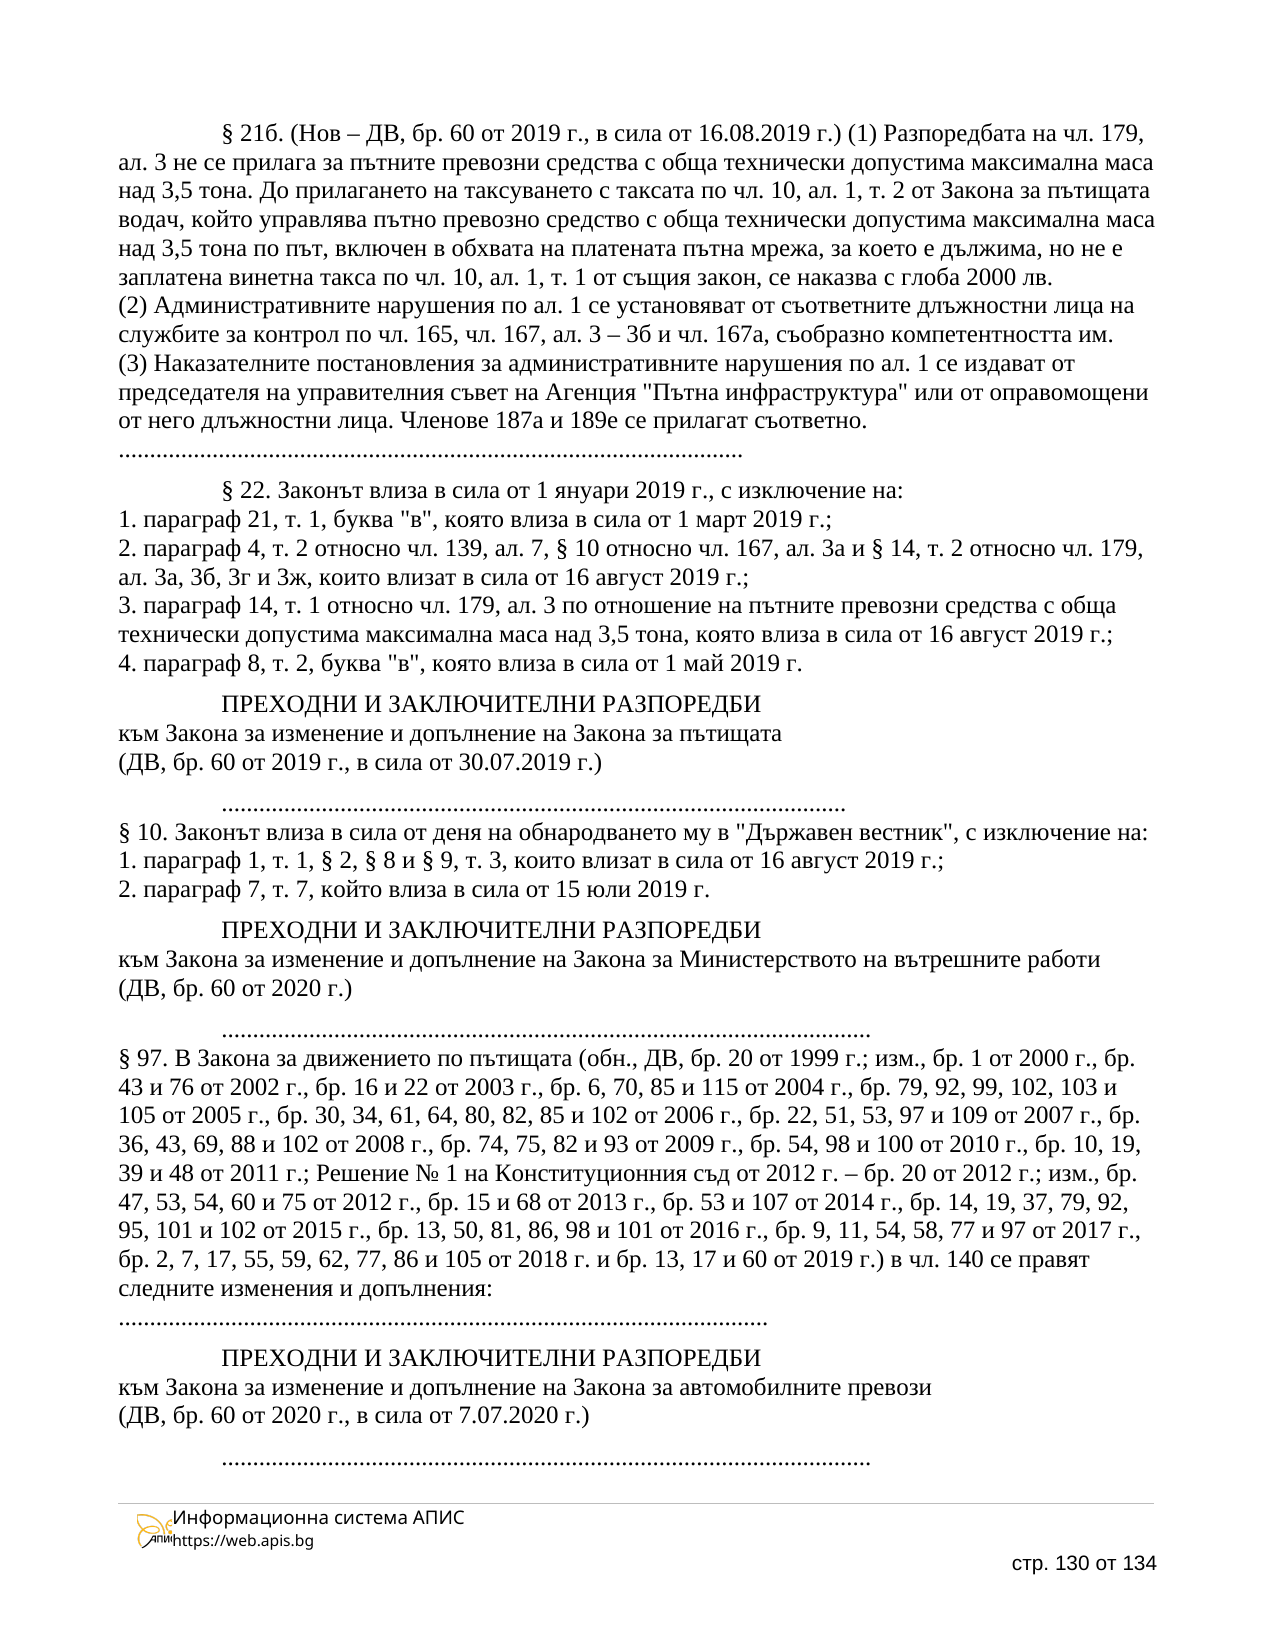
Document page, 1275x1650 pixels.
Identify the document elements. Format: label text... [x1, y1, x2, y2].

text (ДВ, бр. 60 от 2020 г., в сила от 7.07.2020 г.) [118, 1401, 1157, 1429]
text 1. параграф 1, т. 1, § 2, § 8 и § 9, т. 3, които влизат в сила от 16 август 2019 г.; [118, 846, 1157, 874]
text .................................................................................................... [118, 434, 1157, 463]
picture [137, 1514, 173, 1549]
text към Закона за изменение и допълнение на Закона за Министерството на вътрешните работи [118, 944, 1157, 973]
text към Закона за изменение и допълнение на Закона за автомобилните превози [118, 1372, 1157, 1401]
text § 21б. (Нов – ДВ, бр. 60 от 2019 г., в сила от 16.08.2019 г.) (1) Разпоредбата на чл. 179, ал. 3 не се прилага за пътните превозни средства с обща технически допустима максимална маса над 3,5 тона. До прилагането на таксуването с таксата по чл. 10, ал. 1, т. 2 от Закона за пътищата водач, който управлява пътно превозно средство с обща технически допустима максимална маса над 3,5 тона по път, включен в обхвата на платената пътна мрежа, за което е дължима, но не е заплатена винетна такса по чл. 10, ал. 1, т. 1 от същия закон, се наказва с глоба 2000 лв. [118, 118, 1157, 291]
text към Закона за изменение и допълнение на Закона за пътищата [118, 718, 1157, 747]
text ПРЕХОДНИ И ЗАКЛЮЧИТЕЛНИ РАЗПОРЕДБИ [118, 916, 1157, 944]
text (ДВ, бр. 60 от 2019 г., в сила от 30.07.2019 г.) [118, 747, 1157, 776]
text 3. параграф 14, т. 1 относно чл. 179, ал. 3 по отношение на пътните превозни средства с обща технически допустима максимална маса над 3,5 тона, която влиза в сила от 16 август 2019 г.; [118, 591, 1157, 648]
text § 10. Законът влиза в сила от деня на обнародването му в "Държавен вестник", с изключение на: [118, 817, 1157, 846]
text ........................................................................................................ [118, 1442, 1157, 1471]
text ПРЕХОДНИ И ЗАКЛЮЧИТЕЛНИ РАЗПОРЕДБИ [118, 689, 1157, 718]
text (3) Наказателните постановления за административните нарушения по ал. 1 се издават от председателя на управителния съвет на Агенция "Пътна инфраструктура" или от оправомощени от него длъжностни лица. Членове 187а и 189е се прилагат съответно. [118, 348, 1157, 434]
text ........................................................................................................ [118, 1302, 1157, 1331]
text 1. параграф 21, т. 1, буква "в", която влиза в сила от 1 март 2019 г.; [118, 504, 1157, 533]
text (2) Административните нарушения по ал. 1 се установяват от съответните длъжностни лица на службите за контрол по чл. 165, чл. 167, ал. 3 – 3б и чл. 167а, съобразно компетентността им. [118, 291, 1157, 348]
text 2. параграф 7, т. 7, който влиза в сила от 15 юли 2019 г. [118, 874, 1157, 903]
text 4. параграф 8, т. 2, буква "в", която влиза в сила от 1 май 2019 г. [118, 648, 1157, 677]
text § 22. Законът влиза в сила от 1 януари 2019 г., с изключение на: [118, 476, 1157, 504]
text .................................................................................................... [118, 788, 1157, 817]
text (ДВ, бр. 60 от 2020 г.) [118, 973, 1157, 1002]
text ПРЕХОДНИ И ЗАКЛЮЧИТЕЛНИ РАЗПОРЕДБИ [118, 1343, 1157, 1372]
text § 97. В Закона за движението по пътищата (обн., ДВ, бр. 20 от 1999 г.; изм., бр. 1 от 2000 г., бр. 43 и 76 от 2002 г., бр. 16 и 22 от 2003 г., бр. 6, 70, 85 и 115 от 2004 г., бр. 79, 92, 99, 102, 103 и 105 от 2005 г., бр. 30, 34, 61, 64, 80, 82, 85 и 102 от 2006 г., бр. 22, 51, 53, 97 и 109 от 2007 г., бр. 36, 43, 69, 88 и 102 от 2008 г., бр. 74, 75, 82 и 93 от 2009 г., бр. 54, 98 и 100 от 2010 г., бр. 10, 19, 39 и 48 от 2011 г.; Решение № 1 на Конституционния съд от 2012 г. – бр. 20 от 2012 г.; изм., бр. 47, 53, 54, 60 и 75 от 2012 г., бр. 15 и 68 от 2013 г., бр. 53 и 107 от 2014 г., бр. 14, 19, 37, 79, 92, 95, 101 и 102 от 2015 г., бр. 13, 50, 81, 86, 98 и 101 от 2016 г., бр. 9, 11, 54, 58, 77 и 97 от 2017 г., бр. 2, 7, 17, 55, 59, 62, 77, 86 и 105 от 2018 г. и бр. 13, 17 и 60 от 2019 г.) в чл. 140 се правят следните изменения и допълнения: [118, 1043, 1157, 1302]
text 2. параграф 4, т. 2 относно чл. 139, ал. 7, § 10 относно чл. 167, ал. 3а и § 14, т. 2 относно чл. 179, ал. 3а, 3б, 3г и 3ж, които влизат в сила от 16 август 2019 г.; [118, 533, 1157, 591]
text ........................................................................................................ [118, 1014, 1157, 1043]
